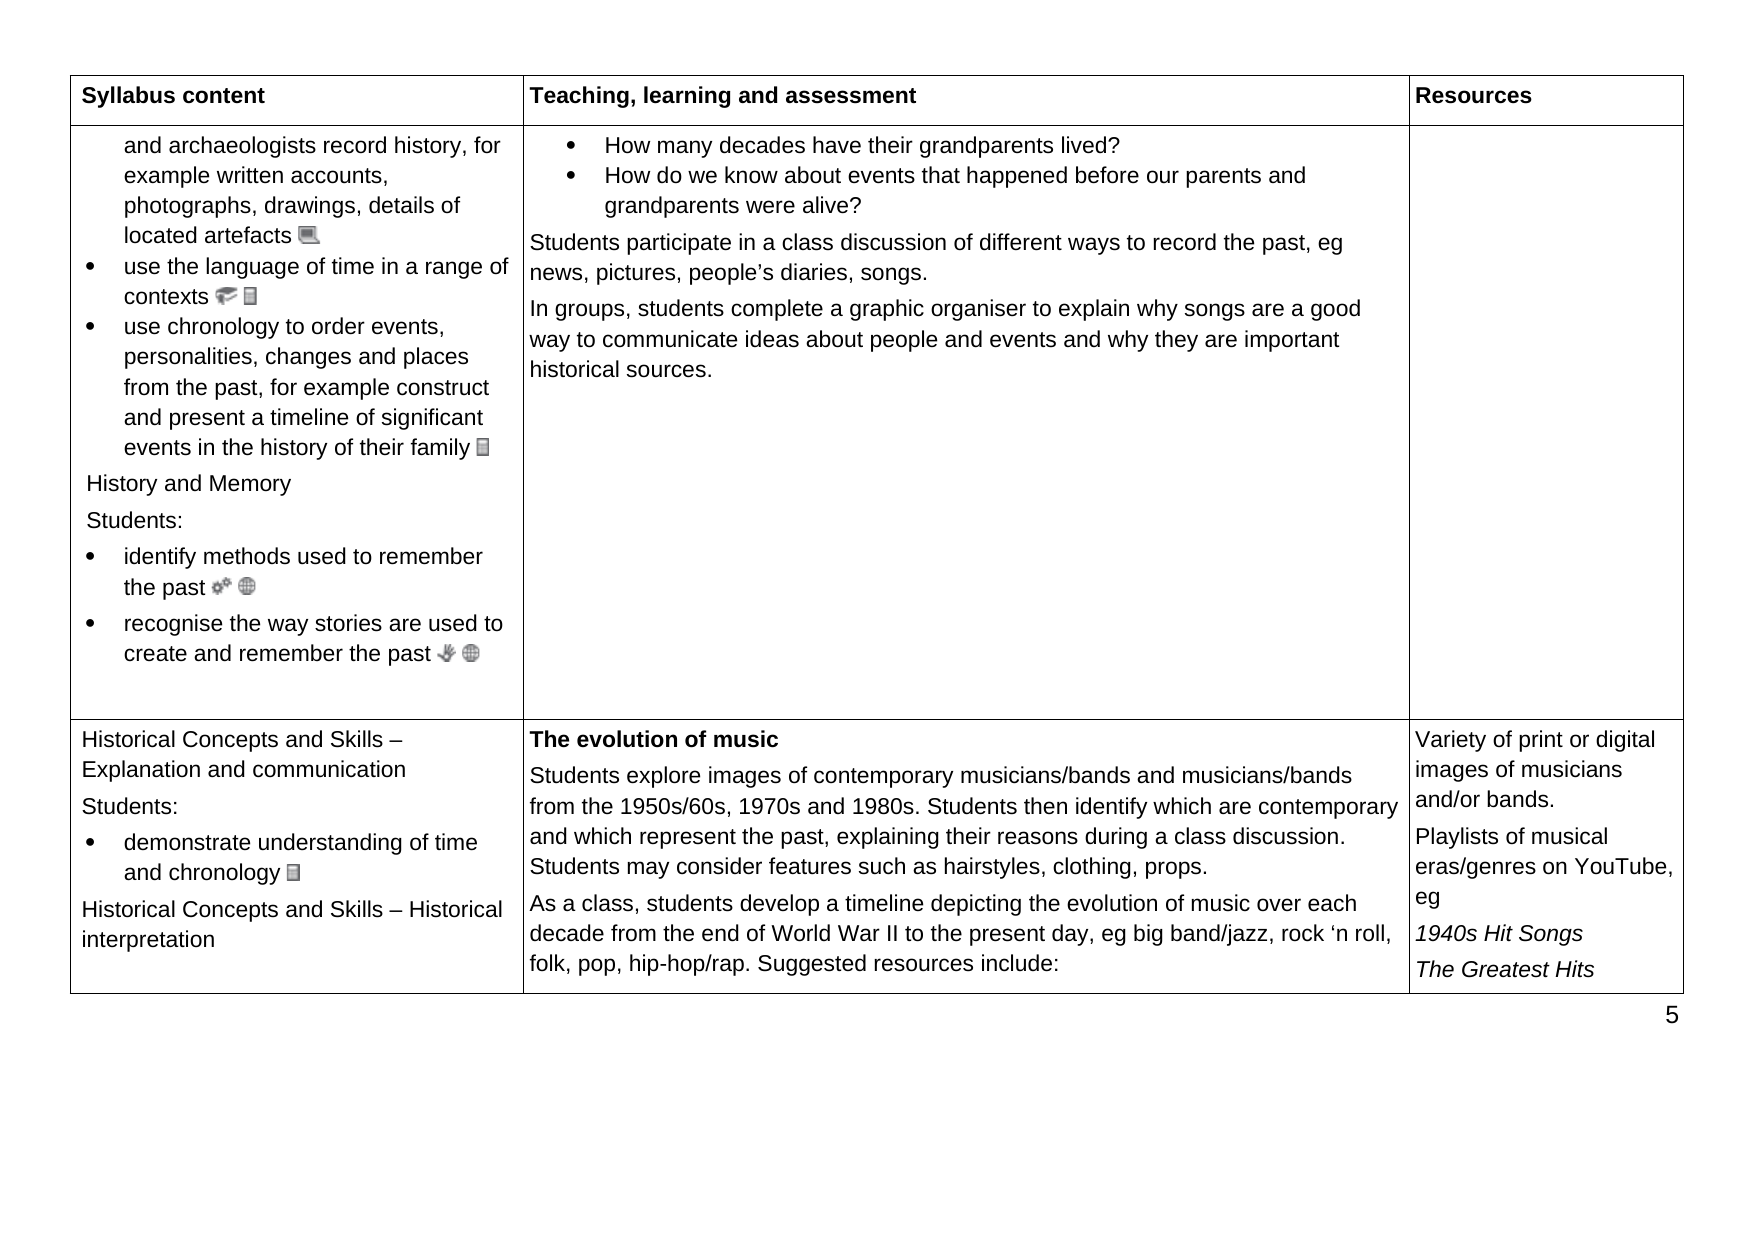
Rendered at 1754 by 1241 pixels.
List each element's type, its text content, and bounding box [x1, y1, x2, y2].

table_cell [1410, 720, 1683, 993]
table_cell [71, 126, 523, 719]
picture [286, 864, 300, 881]
picture [298, 226, 321, 244]
table_header Syllabus content [71, 76, 523, 125]
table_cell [524, 720, 1409, 993]
picture [243, 287, 257, 305]
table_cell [71, 720, 523, 993]
picture [437, 644, 456, 662]
picture [211, 577, 232, 595]
table_cell [1410, 126, 1683, 719]
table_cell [524, 126, 1409, 719]
picture [238, 577, 256, 595]
table_header Resources [1410, 76, 1683, 125]
picture [462, 644, 480, 662]
table_header Teaching, learning and assessment [524, 76, 1409, 125]
picture [215, 287, 238, 305]
picture [476, 438, 489, 456]
